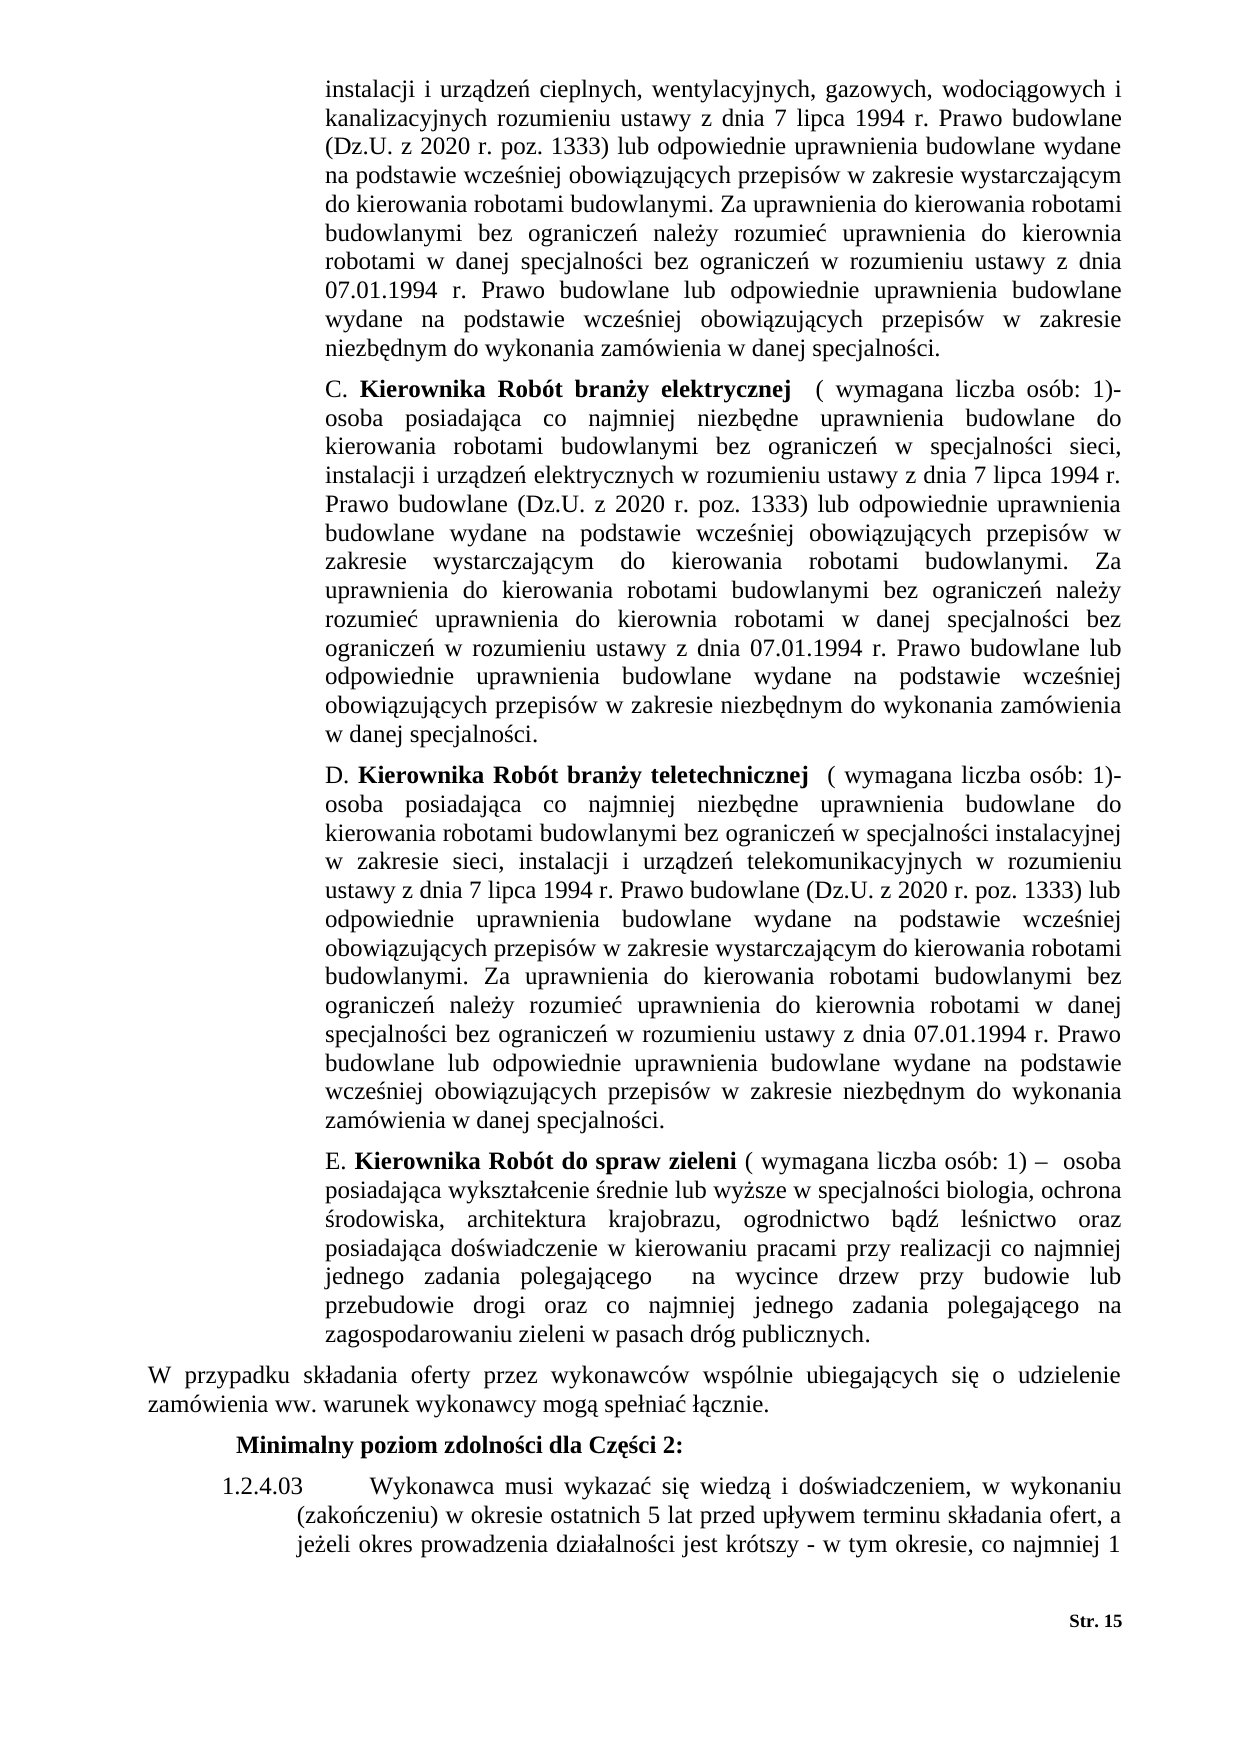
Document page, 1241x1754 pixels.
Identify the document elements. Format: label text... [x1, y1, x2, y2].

text C. Kierownika Robót branży elektrycznej ( wymagana liczba osób: 1)- osoba posiadająca co najmniej niezbędne uprawnienia budowlane do kierowania robotami budowlanymi bez ograniczeń w specjalności sieci, instalacji i urządzeń elektrycznych w rozumieniu ustawy z dnia 7 lipca 1994 r. Prawo budowlane (Dz.U. z 2020 r. poz. 1333) lub odpowiednie uprawnienia budowlane wydane na podstawie wcześniej obowiązujących przepisów w zakresie wystarczającym do kierowania robotami budowlanymi. Za uprawnienia do kierowania robotami budowlanymi bez ograniczeń należy rozumieć uprawnienia do kierownia robotami w danej specjalności bez ograniczeń w rozumieniu ustawy z dnia 07.01.1994 r. Prawo budowlane lub odpowiednie uprawnienia budowlane wydane na podstawie wcześniej obowiązujących przepisów w zakresie niezbędnym do wykonania zamówienia w danej specjalności. [325, 374, 1122, 748]
text E. Kierownika Robót do spraw zieleni ( wymagana liczba osób: 1) – osoba posiadająca wykształcenie średnie lub wyższe w specjalności biologia, ochrona środowiska, architektura krajobrazu, ogrodnictwo bądź leśnictwo oraz posiadająca doświadczenie w kierowaniu pracami przy realizacji co najmniej jednego zadania polegającego na wycince drzew przy budowie lub przebudowie drogi oraz co najmniej jednego zadania polegającego na zagospodarowaniu zieleni w pasach dróg publicznych. [325, 1146, 1122, 1348]
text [325, 74, 1122, 361]
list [222, 1471, 1122, 1558]
list Minimalny poziom zdolności dla Części 2: [192, 1430, 1122, 1459]
text D. Kierownika Robót branży teletechnicznej ( wymagana liczba osób: 1)- osoba posiadająca co najmniej niezbędne uprawnienia budowlane do kierowania robotami budowlanymi bez ograniczeń w specjalności instalacyjnej w zakresie sieci, instalacji i urządzeń telekomunikacyjnych w rozumieniu ustawy z dnia 7 lipca 1994 r. Prawo budowlane (Dz.U. z 2020 r. poz. 1333) lub odpowiednie uprawnienia budowlane wydane na podstawie wcześniej obowiązujących przepisów w zakresie wystarczającym do kierowania robotami budowlanymi. Za uprawnienia do kierowania robotami budowlanymi bez ograniczeń należy rozumieć uprawnienia do kierownia robotami w danej specjalności bez ograniczeń w rozumieniu ustawy z dnia 07.01.1994 r. Prawo budowlane lub odpowiednie uprawnienia budowlane wydane na podstawie wcześniej obowiązujących przepisów w zakresie niezbędnym do wykonania zamówienia w danej specjalności. [325, 760, 1122, 1134]
text W przypadku składania oferty przez wykonawców wspólnie ubiegających się o udzielenie zamówienia ww. warunek wykonawcy mogą spełniać łącznie. [148, 1360, 1122, 1418]
